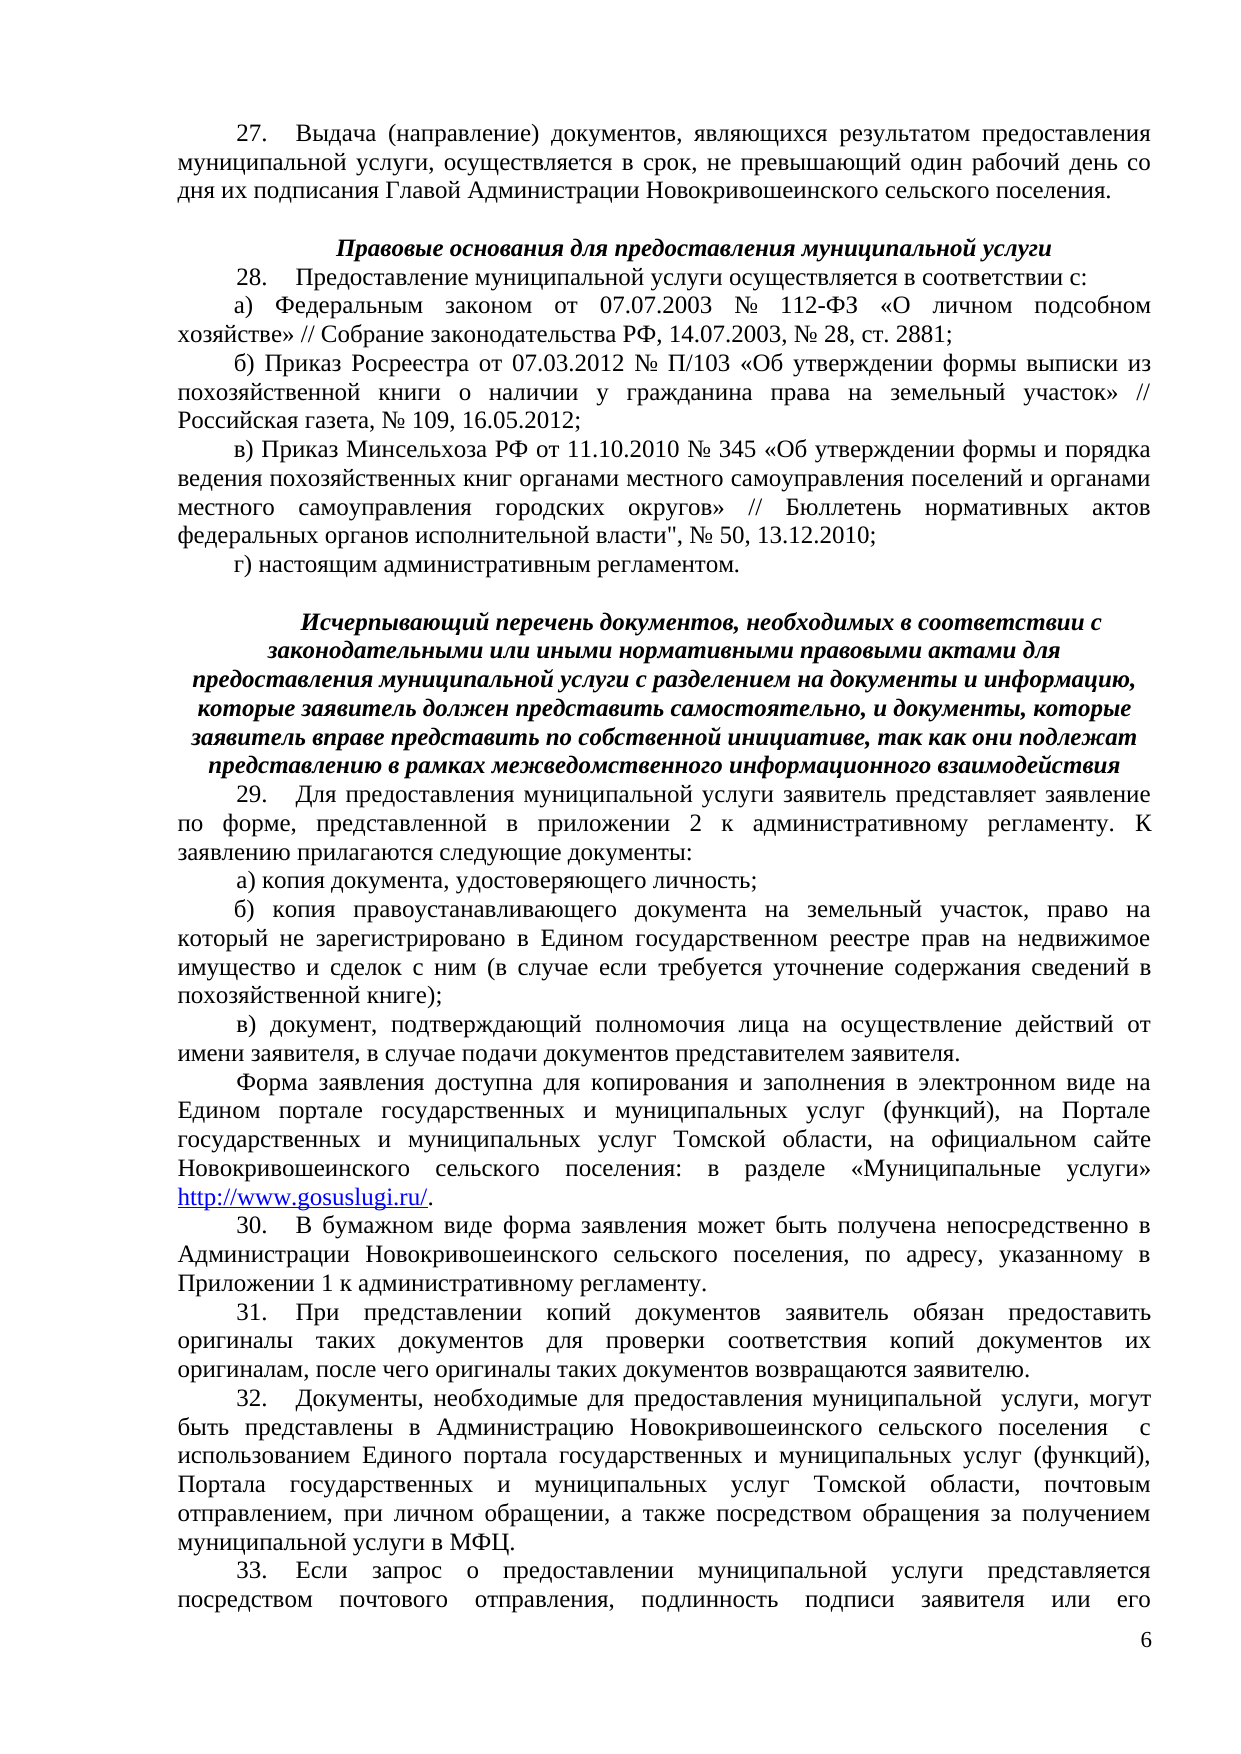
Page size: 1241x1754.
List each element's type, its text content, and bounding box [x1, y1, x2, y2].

text а) Федеральным законом от 07.07.2003 № 112-ФЗ «О личном подсобном хозяйстве» // Собрание законодательства РФ, 14.07.2003, № 28, ст. 2881; [177, 291, 1152, 348]
list В бумажном виде форма заявления может быть получена непосредственно в Администрации Новокривошеинского сельского поселения, по адресу, указанному в Приложении 1 к административному регламенту. [177, 1211, 1152, 1297]
text г) настоящим административным регламентом. [177, 549, 1152, 578]
list Для предоставления муниципальной услуги заявитель представляет заявление по форме, представленной в приложении 2 к административному регламенту. К заявлению прилагаются следующие документы: [177, 779, 1152, 866]
text в) документ, подтверждающий полномочия лица на осуществление действий от имени заявителя, в случае подачи документов представителем заявителя. [177, 1009, 1152, 1067]
text б) Приказ Росреестра от 07.03.2012 № П/103 «Об утверждении формы выписки из похозяйственной книги о наличии у гражданина права на земельный участок» // Российская газета, № 109, 16.05.2012; [177, 348, 1152, 434]
text в) Приказ Минсельхоза РФ от 11.10.2010 № 345 «Об утверждении формы и порядка ведения похозяйственных книг органами местного самоуправления поселений и органами местного самоуправления городских округов» // Бюллетень нормативных актов федеральных органов исполнительной власти", № 50, 13.12.2010; [177, 434, 1152, 549]
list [177, 1556, 1152, 1613]
text Правовые основания для предоставления муниципальной услуги [177, 233, 1152, 262]
list Предоставление муниципальной услуги осуществляется в соответствии с: [177, 262, 1152, 291]
list Выдача (направление) документов, являющихся результатом предоставления муниципальной услуги, осуществляется в срок, не превышающий один рабочий день со дня их подписания Главой Администрации Новокривошеинского сельского поселения. [177, 118, 1152, 204]
text б) копия правоустанавливающего документа на земельный участок, право на который не зарегистрировано в Едином государственном реестре прав на недвижимое имущество и сделок с ним (в случае если требуется уточнение содержания сведений в похозяйственной книге); [177, 894, 1152, 1009]
list При представлении копий документов заявитель обязан предоставить оригиналы таких документов для проверки соответствия копий документов их оригиналам, после чего оригиналы таких документов возвращаются заявителю. [177, 1297, 1152, 1383]
text а) копия документа, удостоверяющего личность; [177, 866, 1152, 894]
list Документы, необходимые для предоставления муниципальной услуги, могут быть представлены в Администрацию Новокривошеинского сельского поселения с использованием Единого портала государственных и муниципальных услуг (функций), Портала государственных и муниципальных услуг Томской области, почтовым отправлением, при личном обращении, а также посредством обращения за получением муниципальной услуги в МФЦ. [177, 1383, 1152, 1556]
text Исчерпывающий перечень документов, необходимых в соответствии с законодательными или иными нормативными правовыми актами для предоставления муниципальной услуги с разделением на документы и информацию, которые заявитель должен представить самостоятельно, и документы, которые заявитель вправе представить по собственной инициативе, так как они подлежат представлению в рамках межведомственного информационного взаимодействия [177, 607, 1152, 779]
text Форма заявления доступна для копирования и заполнения в электронном виде на Едином портале государственных и муниципальных услуг (функций), на Портале государственных и муниципальных услуг Томской области, на официальном сайте Новокривошеинского сельского поселения: в разделе «Муниципальные услуги» http://www.gosuslugi.ru/. [177, 1067, 1152, 1211]
